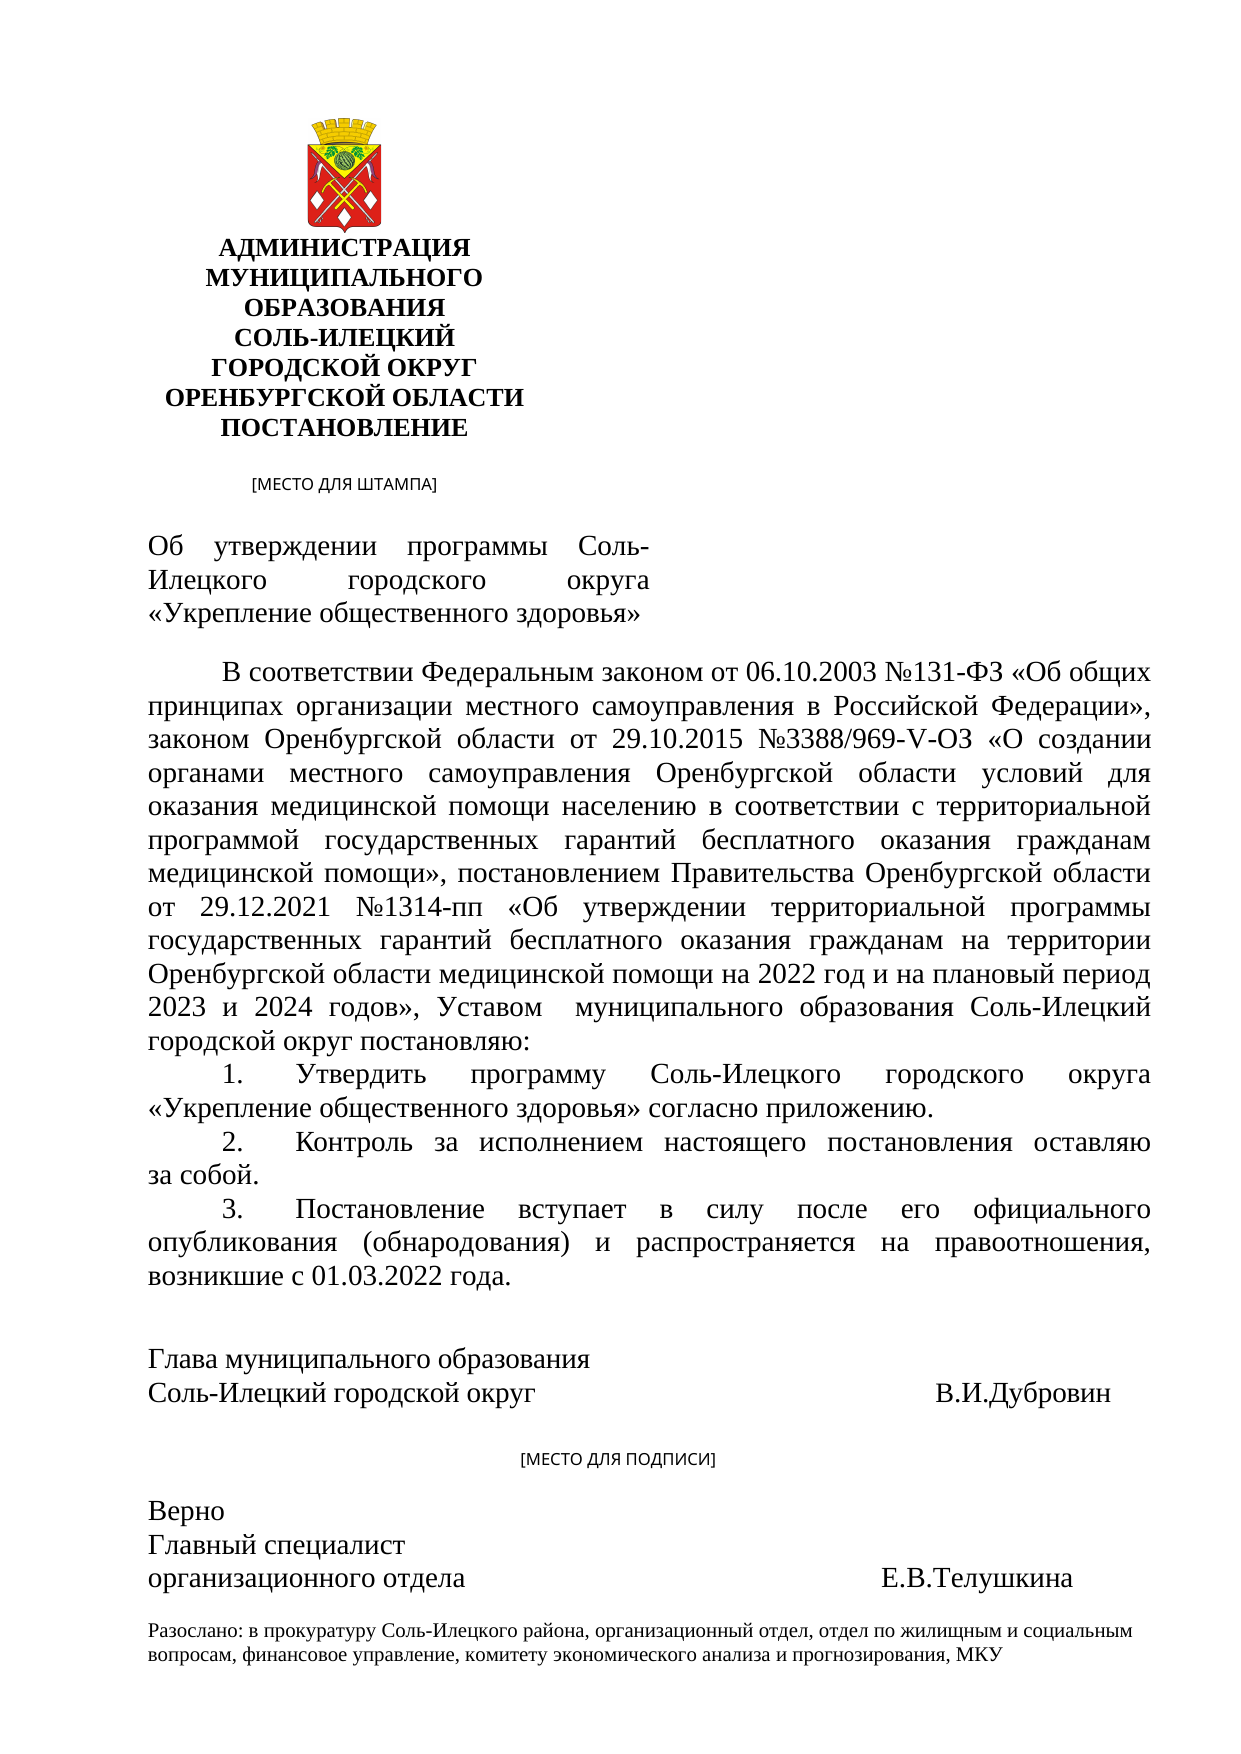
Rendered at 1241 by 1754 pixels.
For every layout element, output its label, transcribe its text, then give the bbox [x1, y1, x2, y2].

list Постановление вступает в силу после его официального опубликования (обнародования) и распространяется на правоотношения, возникшие с 01.03.2022 года. [148, 1191, 1152, 1291]
picture [307, 118, 382, 233]
text Верно [148, 1493, 1152, 1527]
table_header АДМИНИСТРАЦИЯ МУНИЦИПАЛЬНОГО ОБРАЗОВАНИЯ СОЛЬ-ИЛЕЦКИЙ ГОРОДСКОЙ ОКРУГ ОРЕНБУРГСКОЙ ОБЛАСТИ ПОСТАНОВЛЕНИЕ [МЕСТО ДЛЯ ШТАМПА] [69, 118, 620, 528]
table_header Глава муниципального образования Соль-Илецкий городской округ [136, 1342, 842, 1448]
text Об утверждении программы Соль-Илецкого городского округа «Укрепление общественного здоровья» [148, 528, 650, 629]
list Утвердить программу Соль-Илецкого городского округа «Укрепление общественного здоровья» согласно приложению. [148, 1057, 1152, 1124]
text Главный специалист [148, 1527, 1152, 1561]
text В соответствии Федеральным законом от 06.10.2003 №131-ФЗ «Об общих принципах организации местного самоуправления в Российской Федерации», законом Оренбургской области от 29.10.2015 №3388/969-V-ОЗ «О создании органами местного самоуправления Оренбургской области условий для оказания медицинской помощи населению в соответствии с территориальной программой государственных гарантий бесплатного оказания гражданам медицинской помощи», постановлением Правительства Оренбургской области от 29.12.2021 №1314-пп «Об утверждении территориальной программы государственных гарантий бесплатного оказания гражданам на территории Оренбургской области медицинской помощи на 2022 год и на плановый период 2023 и 2024 годов», Уставом муниципального образования Соль-Илецкий городской округ постановляю: [148, 654, 1152, 1057]
text [МЕСТО ДЛЯ ПОДПИСИ] [148, 1448, 1152, 1471]
list Контроль за исполнением настоящего постановления оставляю за собой. [148, 1124, 1152, 1191]
table_header В.И.Дубровин [842, 1342, 1122, 1448]
text организационного отдела Е.В.Телушкина [148, 1561, 1152, 1594]
text Разослано: в прокуратуру Соль-Илецкого района, организационный отдел, отдел по жилищным и социальным вопросам, финансовое управление, комитету экономического анализа и прогнозирования, МКУ [148, 1618, 1152, 1666]
